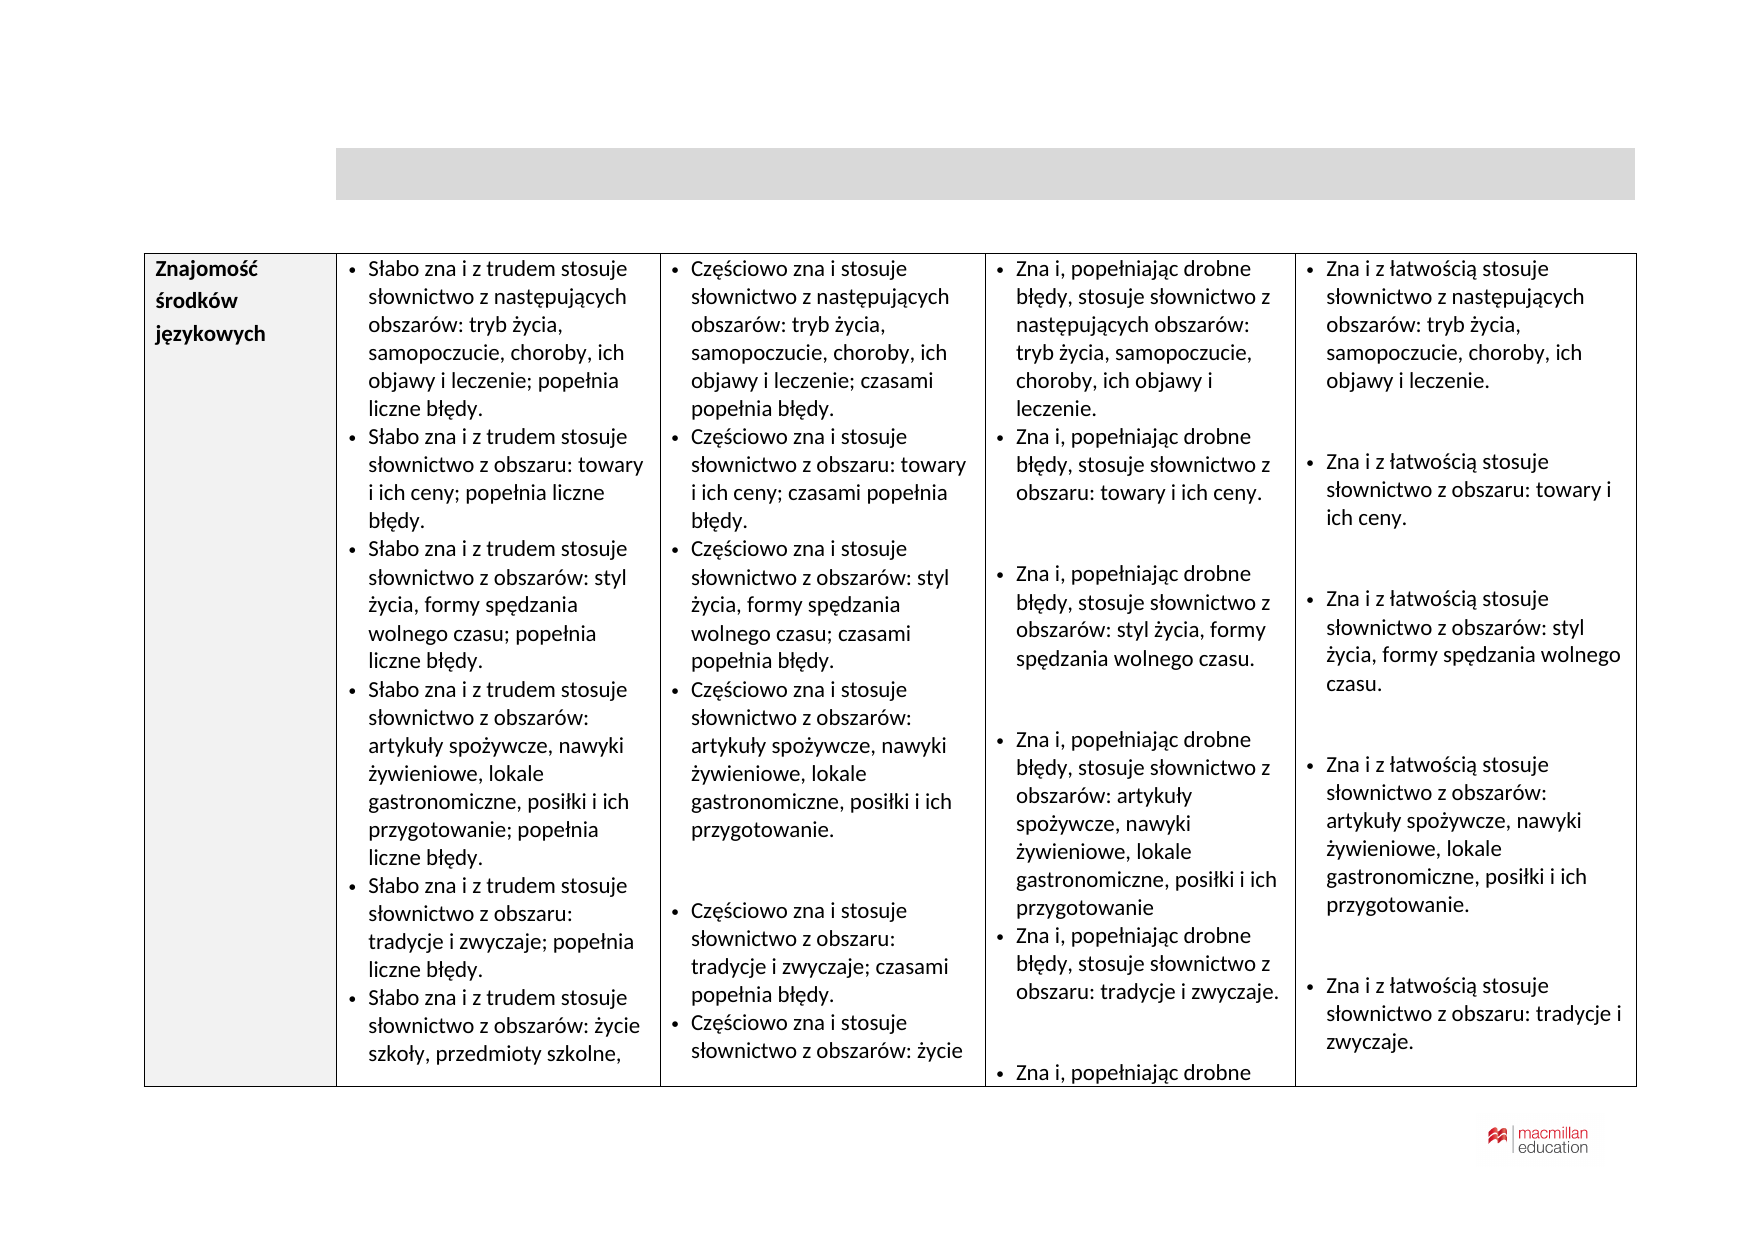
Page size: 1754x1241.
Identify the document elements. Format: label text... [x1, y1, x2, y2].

table_header Znajomość środków językowych [145, 254, 336, 1086]
picture [1476, 1113, 1606, 1167]
table_cell [336, 148, 1635, 200]
